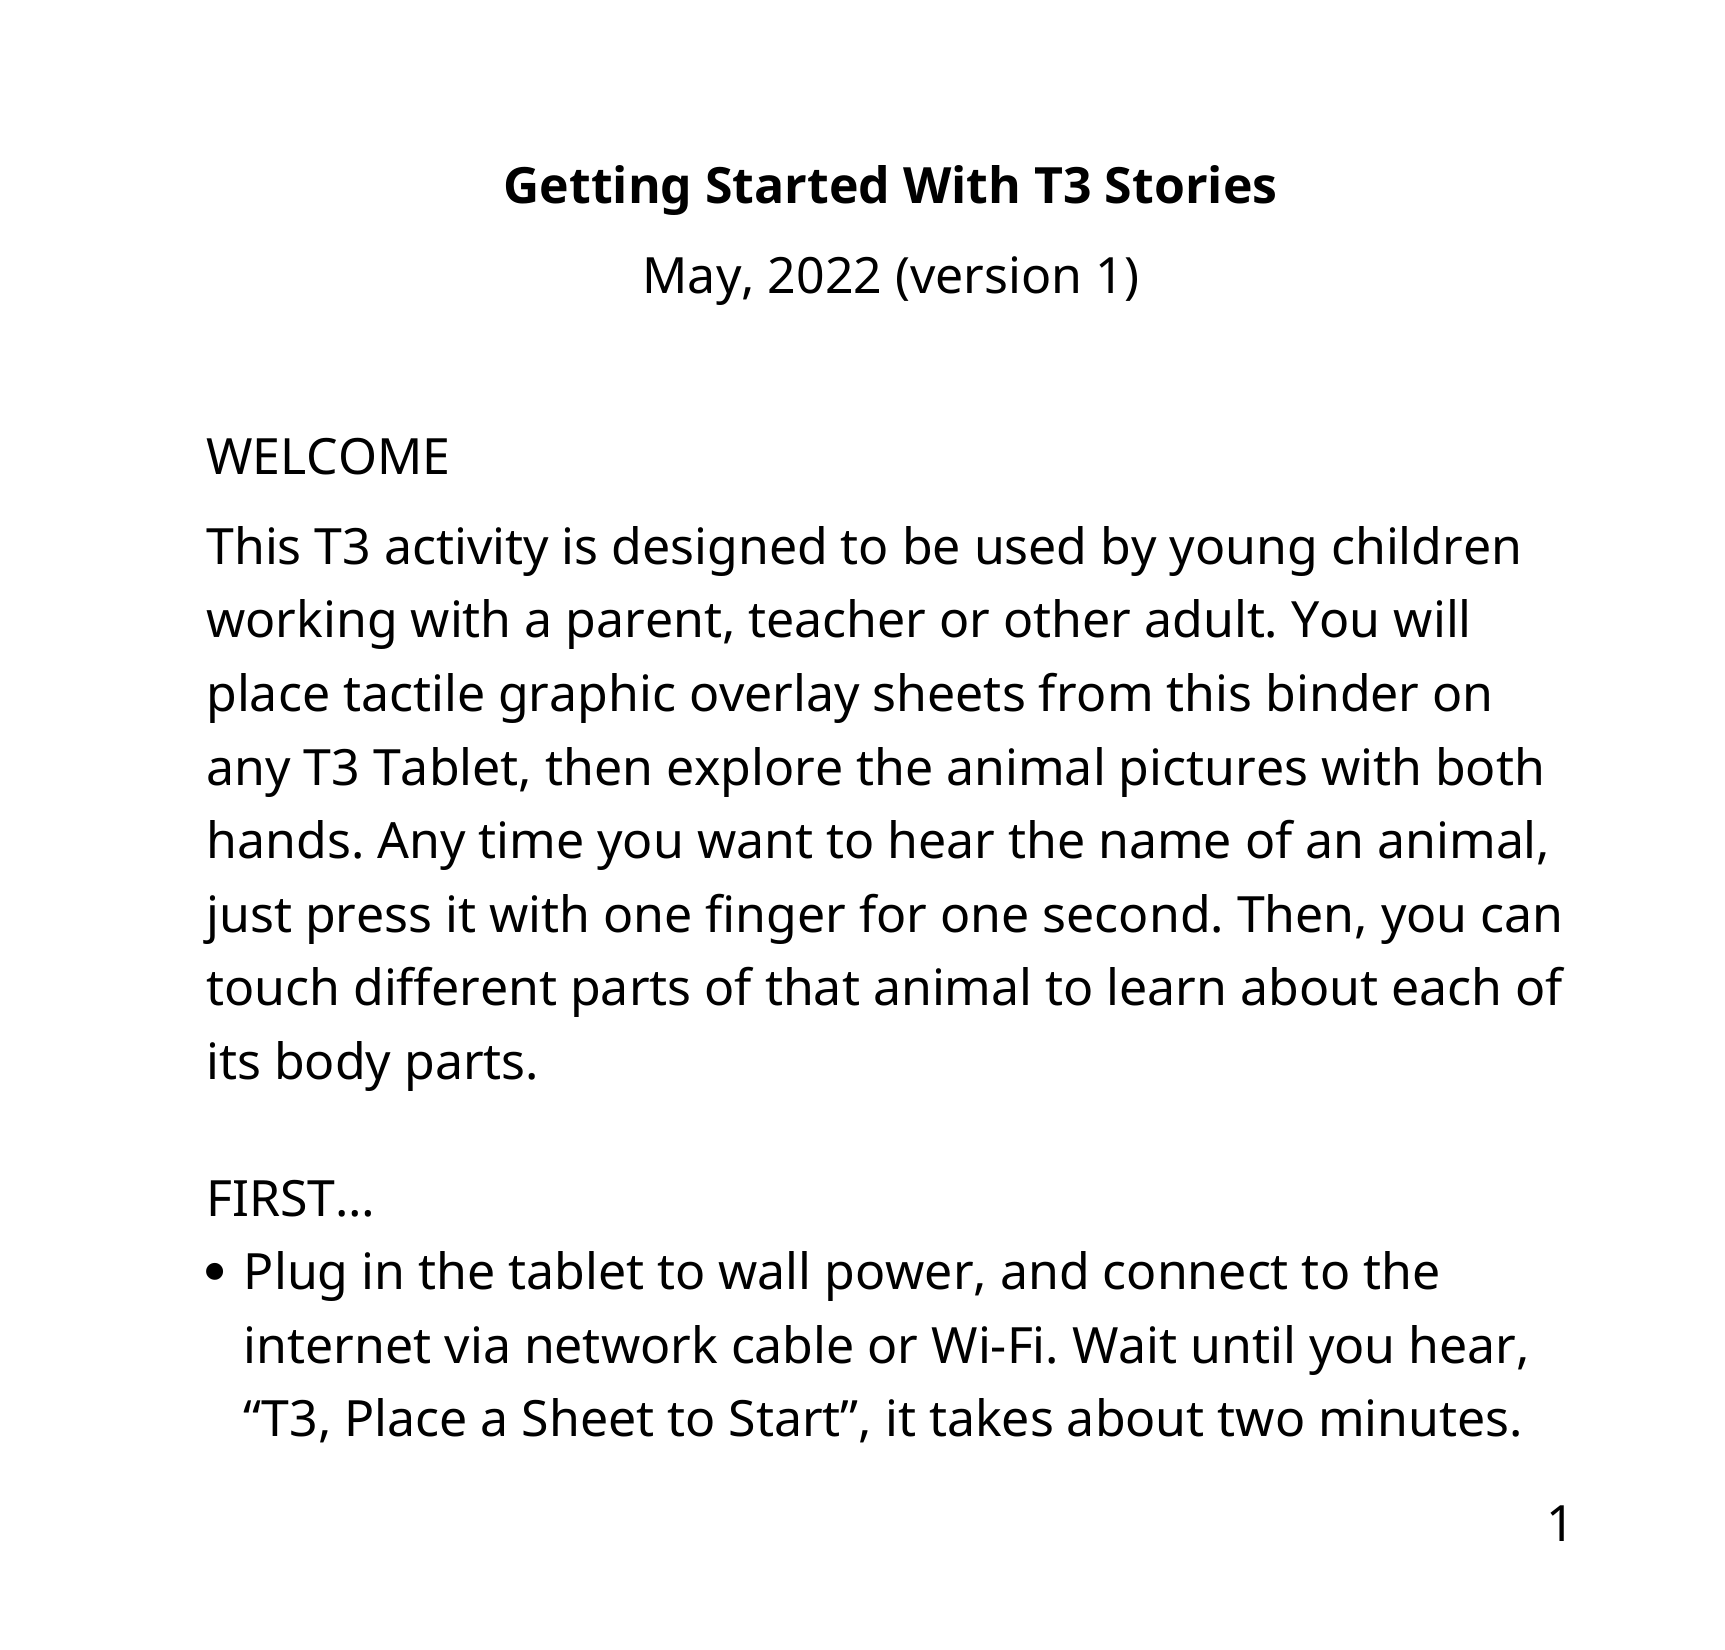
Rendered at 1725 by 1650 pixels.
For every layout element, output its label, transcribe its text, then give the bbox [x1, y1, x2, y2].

text WELCOME [206, 421, 1575, 489]
text Getting Started With T3 Stories [206, 150, 1575, 218]
text This T3 activity is designed to be used by young children working with a parent, teacher or other adult. You will place tactile graphic overlay sheets from this binder on any T3 Tablet, then explore the animal pictures with both hands. Any time you want to hear the name of an animal, just press it with one finger for one second. Then, you can touch different parts of that animal to learn about each of its body parts. [206, 511, 1575, 1094]
list Plug in the tablet to wall power, and connect to the internet via network cable or Wi-Fi. Wait until you hear, “T3, Place a Sheet to Start”, it takes about two minutes. [206, 1236, 1575, 1451]
text May, 2022 (version 1) [206, 240, 1575, 308]
subtitle FIRST… [206, 1163, 1575, 1231]
